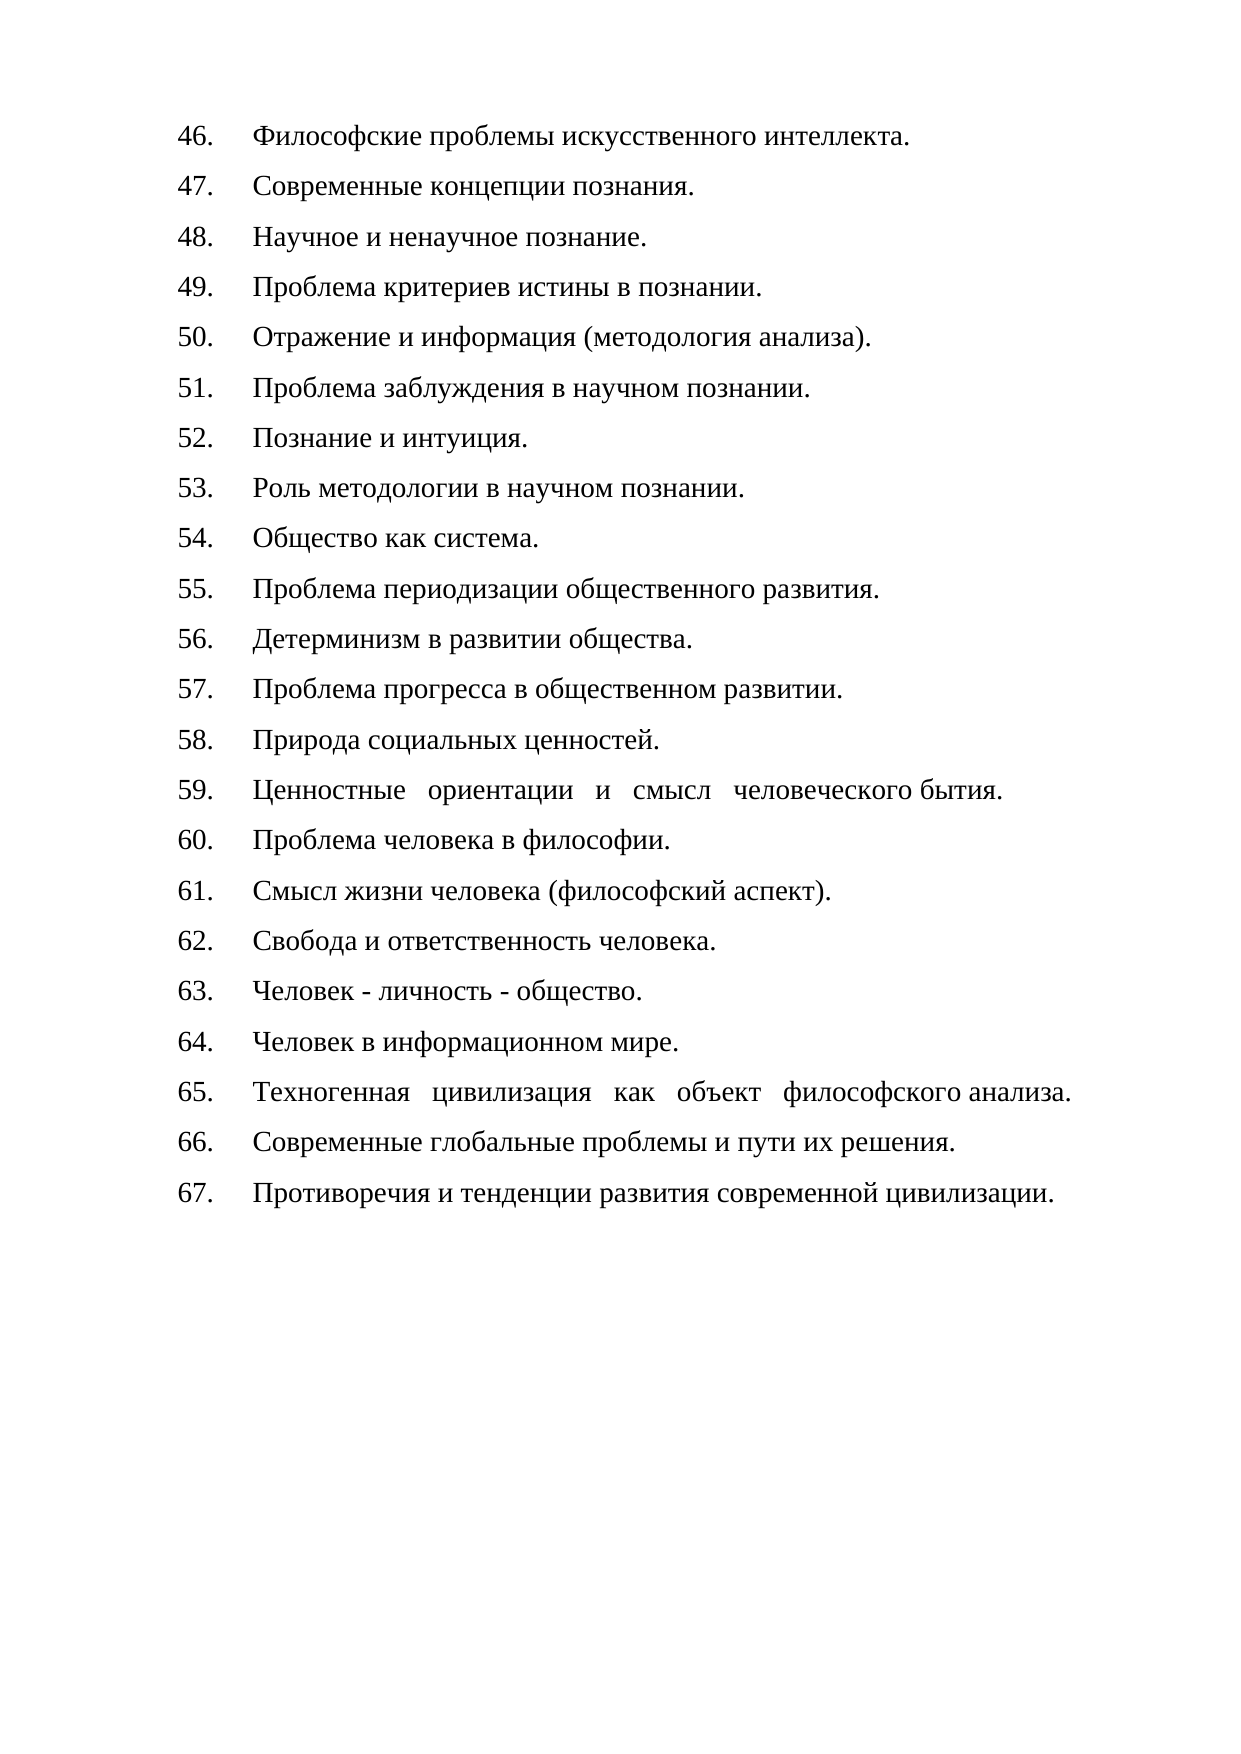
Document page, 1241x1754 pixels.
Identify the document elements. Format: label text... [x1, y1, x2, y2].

list Роль методологии в научном познании. [177, 470, 1167, 504]
list Научное и ненаучное познание. [177, 219, 1167, 252]
list Проблема периодизации общественного развития. [177, 571, 1167, 604]
list Человек - личность - общество. [177, 973, 1167, 1007]
list Современные концепции познания. [177, 168, 1167, 202]
list Детерминизм в развитии общества. [177, 621, 1167, 655]
list Свобода и ответственность человека. [177, 923, 1167, 957]
list Отражение и информация (методология анализа). [177, 319, 1167, 353]
list Природа социальных ценностей. [177, 722, 1167, 755]
list Ценностные ориентации и смысл человеческого бытия. [177, 772, 1167, 806]
list Проблема заблуждения в научном познании. [177, 370, 1167, 403]
list Противоречия и тенденции развития современной цивилизации. [177, 1175, 1167, 1208]
list Человек в информационном мире. [177, 1024, 1167, 1057]
list Смысл жизни человека (философский аспект). [177, 873, 1167, 906]
list Техногенная цивилизация как объект философского анализа. [177, 1074, 1167, 1108]
list Философские проблемы искусственного интеллекта. [177, 118, 1167, 152]
list Проблема критериев истины в познании. [177, 269, 1167, 303]
list Современные глобальные проблемы и пути их решения. [177, 1124, 1167, 1158]
list Проблема человека в философии. [177, 822, 1167, 856]
list Проблема прогресса в общественном развитии. [177, 672, 1167, 705]
list Познание и интуиция. [177, 420, 1167, 453]
list Общество как система. [177, 521, 1167, 554]
